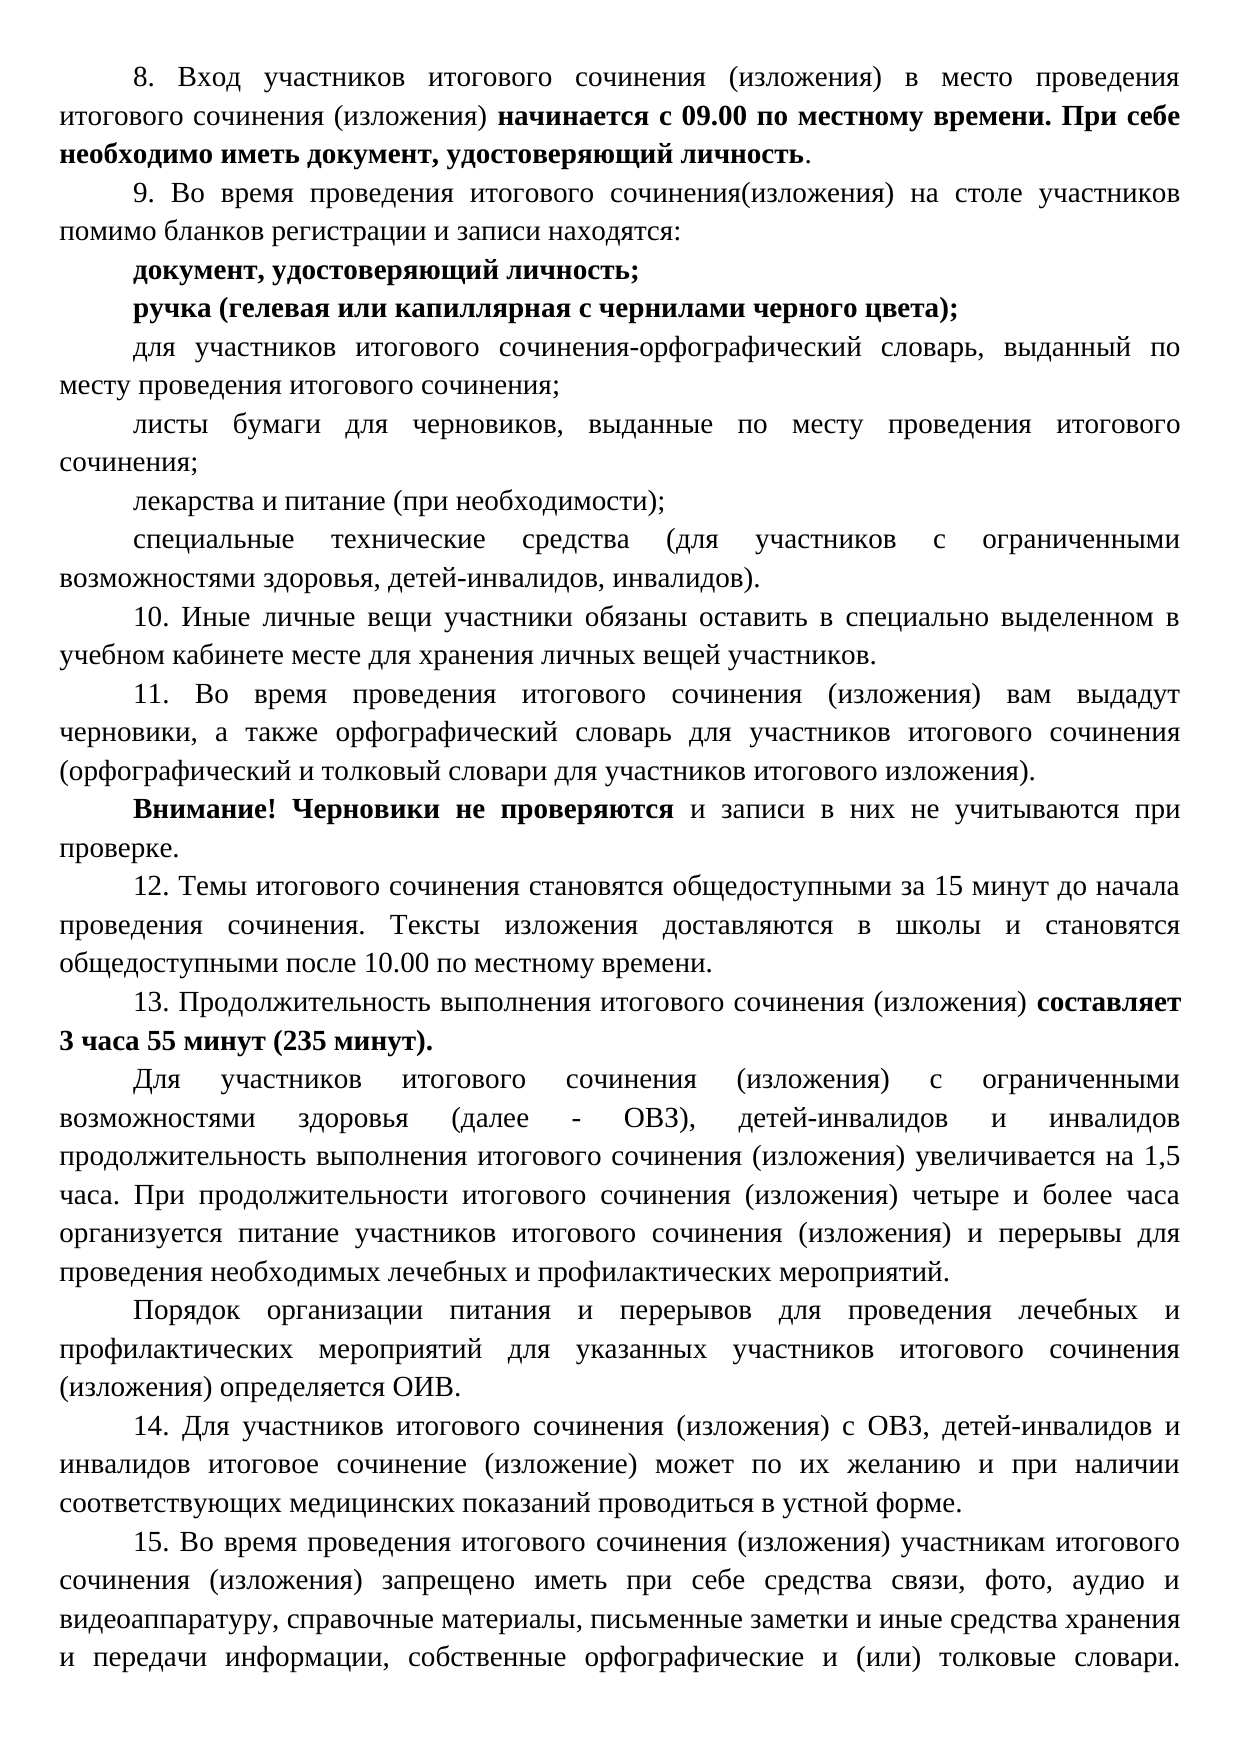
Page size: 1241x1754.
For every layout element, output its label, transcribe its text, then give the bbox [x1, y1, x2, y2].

text листы бумаги для черновиков, выданные по месту проведения итогового сочинения; [59, 406, 1181, 478]
text Внимание! Черновики не проверяются и записи в них не учитываются при проверке. [59, 791, 1181, 863]
text 14. Для участников итогового сочинения (изложения) с ОВЗ, детей-инвалидов и инвалидов итоговое сочинение (изложение) может по их желанию и при наличии соответствующих медицинских показаний проводиться в устной форме. [59, 1408, 1181, 1519]
text ручка (гелевая или капиллярная с чернилами черного цвета); [59, 290, 1181, 324]
text документ, удостоверяющий личность; [59, 252, 1181, 285]
text 12. Темы итогового сочинения становятся общедоступными за 15 минут до начала проведения сочинения. Тексты изложения доставляются в школы и становятся общедоступными после 10.00 по местному времени. [59, 868, 1181, 979]
text Для участников итогового сочинения (изложения) с ограниченными возможностями здоровья (далее - ОВЗ), детей-инвалидов и инвалидов продолжительность выполнения итогового сочинения (изложения) увеличивается на 1,5 часа. При продолжительности итогового сочинения (изложения) четыре и более часа организуется питание участников итогового сочинения (изложения) и перерывы для проведения необходимых лечебных и профилактических мероприятий. [59, 1061, 1181, 1287]
text лекарства и питание (при необходимости); [59, 483, 1181, 517]
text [59, 1524, 1181, 1673]
text Порядок организации питания и перерывов для проведения лечебных и профилактических мероприятий для указанных участников итогового сочинения (изложения) определяется ОИВ. [59, 1292, 1181, 1403]
text 8. Вход участников итогового сочинения (изложения) в место проведения итогового сочинения (изложения) начинается с 09.00 по местному времени. При себе необходимо иметь документ, удостоверяющий личность. [59, 59, 1181, 170]
text специальные технические средства (для участников с ограниченными возможностями здоровья, детей-инвалидов, инвалидов). [59, 522, 1181, 594]
list 10. Иные личные вещи участники обязаны оставить в специально выделенном в учебном кабинете месте для хранения личных вещей участников. [59, 599, 1181, 671]
text 9. Во время проведения итогового сочинения(изложения) на столе участников помимо бланков регистрации и записи находятся: [59, 175, 1181, 247]
text 11. Во время проведения итогового сочинения (изложения) вам выдадут черновики, а также орфографический словарь для участников итогового сочинения (орфографический и толковый словари для участников итогового изложения). [59, 676, 1181, 786]
text 13. Продолжительность выполнения итогового сочинения (изложения) составляет 3 часа 55 минут (235 минут). [59, 984, 1181, 1056]
text для участников итогового сочинения-орфографический словарь, выданный по месту проведения итогового сочинения; [59, 329, 1181, 401]
